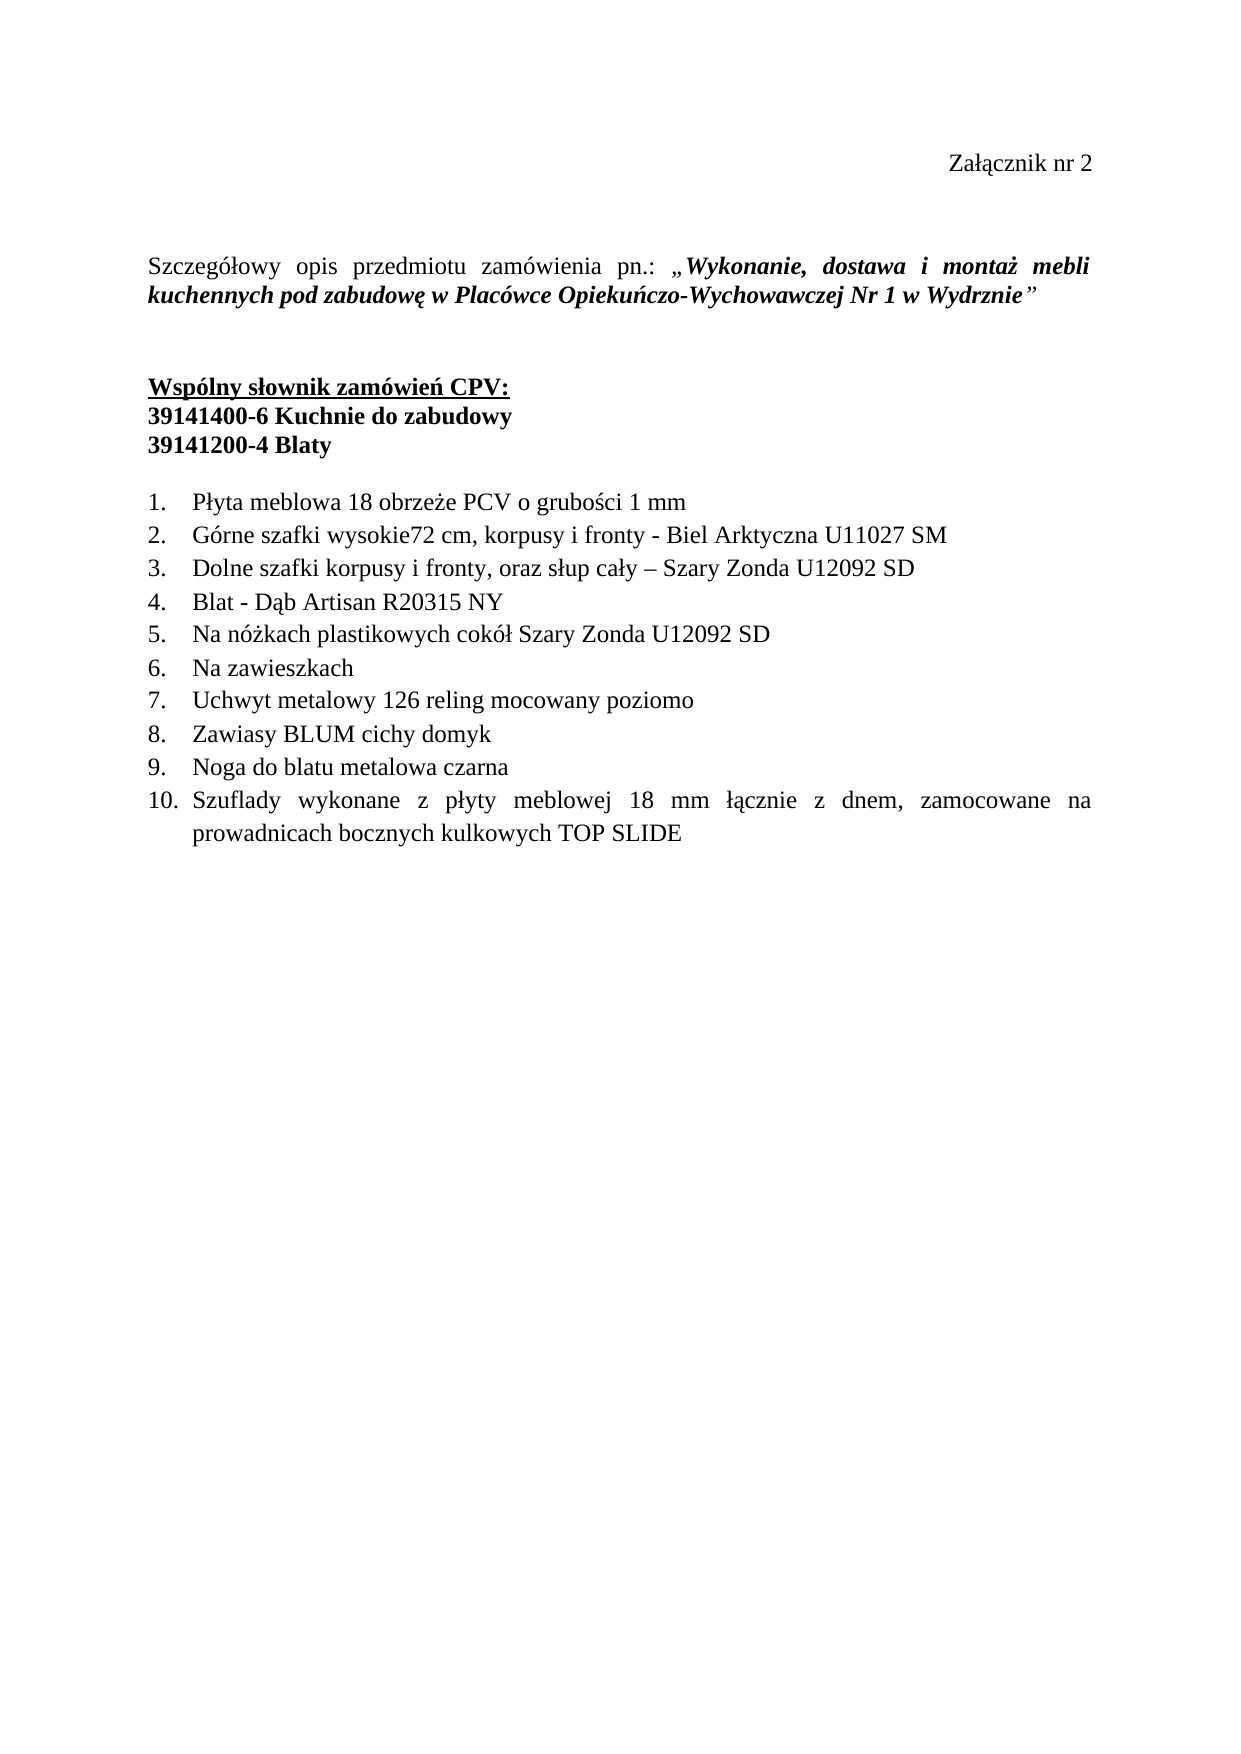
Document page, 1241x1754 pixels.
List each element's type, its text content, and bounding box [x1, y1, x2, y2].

list Górne szafki wysokie72 cm, korpusy i fronty - Biel Arktyczna U11027 SM [148, 521, 1093, 549]
text 39141200-4 Blaty [148, 430, 1093, 459]
list Dolne szafki korpusy i fronty, oraz słup cały – Szary Zonda U12092 SD [148, 553, 1093, 582]
list Na nóżkach plastikowych cokół Szary Zonda U12092 SD [148, 619, 1093, 648]
list Szuflady wykonane z płyty meblowej 18 mm łącznie z dnem, zamocowane na prowadnicach bocznych kulkowych TOP SLIDE [148, 785, 1093, 846]
text Wspólny słownik zamówień CPV: [148, 372, 1093, 401]
list Płyta meblowa 18 obrzeże PCV o grubości 1 mm [148, 487, 1093, 516]
text 39141400-6 Kuchnie do zabudowy [148, 401, 1093, 430]
list Na zawieszkach [148, 653, 1093, 681]
list Uchwyt metalowy 126 reling mocowany poziomo [148, 686, 1093, 714]
list Blat - Dąb Artisan R20315 NY [148, 587, 1093, 615]
text Szczegółowy opis przedmiotu zamówienia pn.: „Wykonanie, dostawa i montaż mebli kuchennych pod zabudowę w Placówce Opiekuńczo-Wychowawczej Nr 1 w Wydrznie” [148, 251, 1093, 308]
text Załącznik nr 2 [148, 148, 1093, 176]
list Zawiasy BLUM cichy domyk [148, 719, 1093, 747]
list Noga do blatu metalowa czarna [148, 752, 1093, 780]
